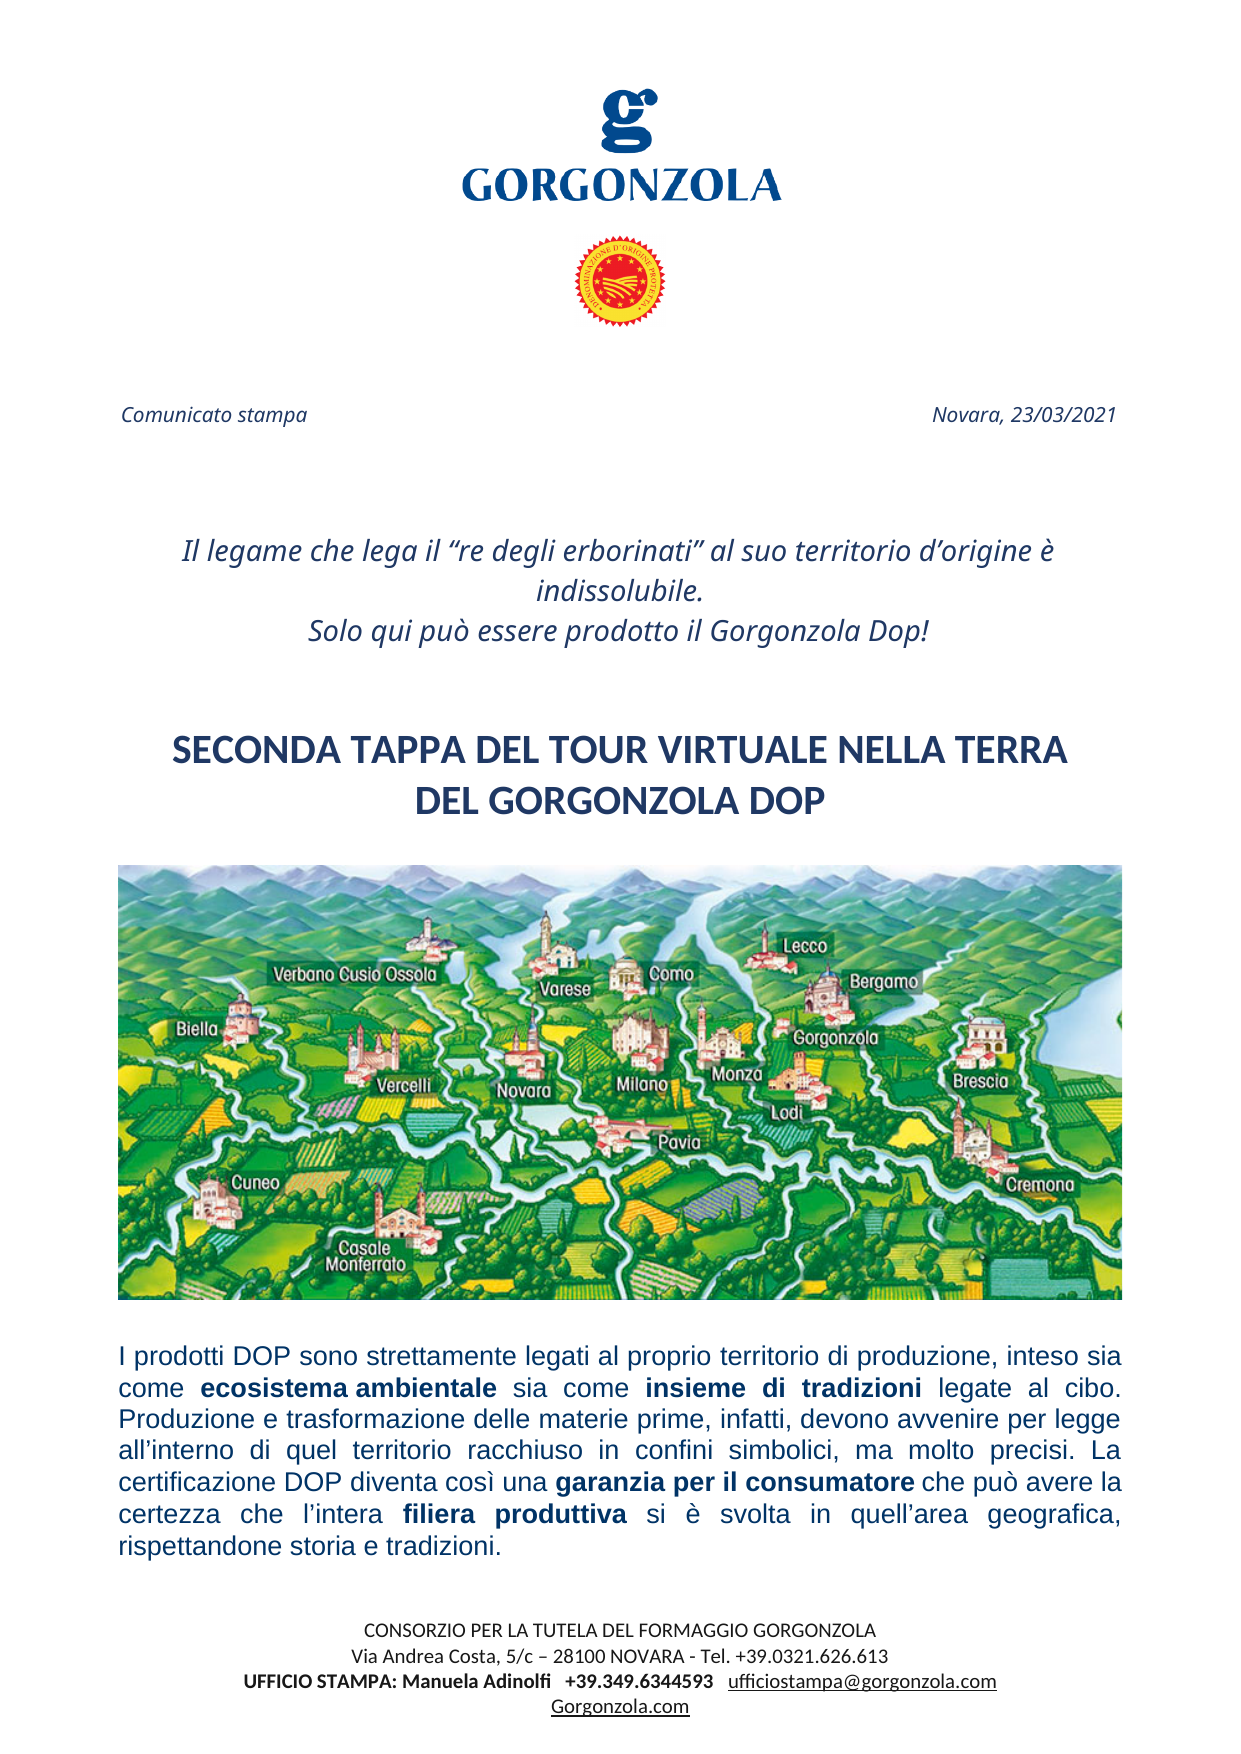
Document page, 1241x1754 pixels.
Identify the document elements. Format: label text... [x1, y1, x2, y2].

text Comunicato stampa Novara, 23/03/2021 [118, 400, 1122, 428]
text Solo qui può essere prodotto il Gorgonzola Dop! [118, 610, 1122, 649]
text Il legame che lega il “re degli erborinati” al suo territorio d’origine è indissolubile. [118, 531, 1122, 610]
picture [448, 73, 799, 327]
text I prodotti DOP sono strettamente legati al proprio territorio di produzione, inteso sia come ecosistema ambientale sia come insieme di tradizioni legate al cibo. Produzione e trasformazione delle materie prime, infatti, devono avvenire per legge all’interno di quel territorio racchiuso in confini simbolici, ma molto precisi. La certificazione DOP diventa così una garanzia per il consumatore che può avere la certezza che l’intera filiera produttiva si è svolta in quell’area geografica, rispettandone storia e tradizioni. [118, 1529, 1122, 1561]
text SECONDA TAPPA DEL TOUR VIRTUALE NELLA TERRA [118, 723, 1122, 774]
picture [118, 865, 1123, 1300]
text DEL GORGONZOLA DOP [118, 774, 1122, 825]
